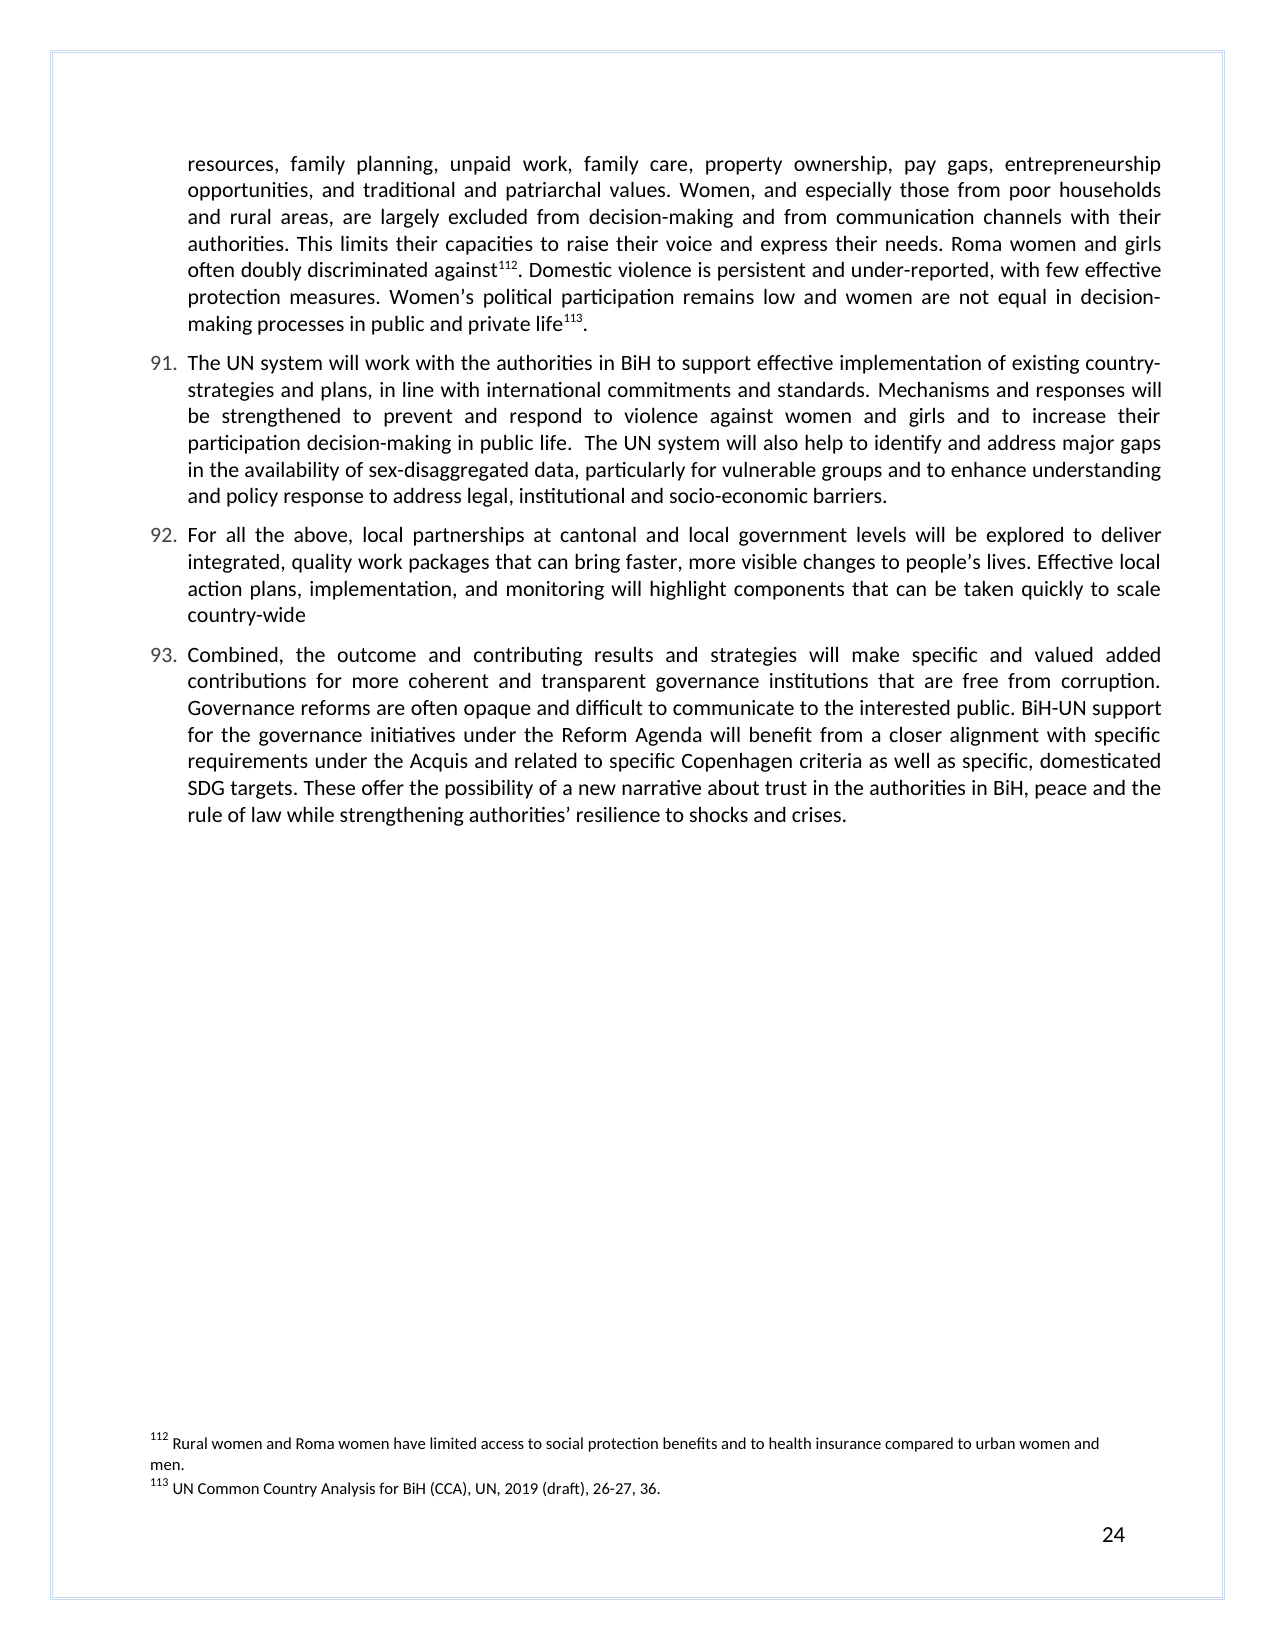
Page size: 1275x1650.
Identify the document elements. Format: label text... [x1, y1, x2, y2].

list Combined, the outcome and contributing results and strategies will make specific and valued added contributions for more coherent and transparent governance institutions that are free from corruption. Governance reforms are often opaque and difficult to communicate to the interested public. BiH-UN support for the governance initiatives under the Reform Agenda will benefit from a closer alignment with specific requirements under the Acquis and related to specific Copenhagen criteria as well as specific, domesticated SDG targets. These offer the possibility of a new narrative about trust in the authorities in BiH, peace and the rule of law while strengthening authorities’ resilience to shocks and crises. [150, 641, 1162, 827]
list For all the above, local partnerships at cantonal and local government levels will be explored to deliver integrated, quality work packages that can bring faster, more visible changes to people’s lives. Effective local action plans, implementation, and monitoring will highlight components that can be taken quickly to scale country-wide [150, 522, 1162, 628]
list The UN system will work with the authorities in BiH to support effective implementation of existing country-strategies and plans, in line with international commitments and standards. Mechanisms and responses will be strengthened to prevent and respond to violence against women and girls and to increase their participation decision-making in public life. The UN system will also help to identify and address major gaps in the availability of sex-disaggregated data, particularly for vulnerable groups and to enhance understanding and policy response to address legal, institutional and socio-economic barriers. [150, 349, 1162, 509]
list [150, 150, 1162, 337]
